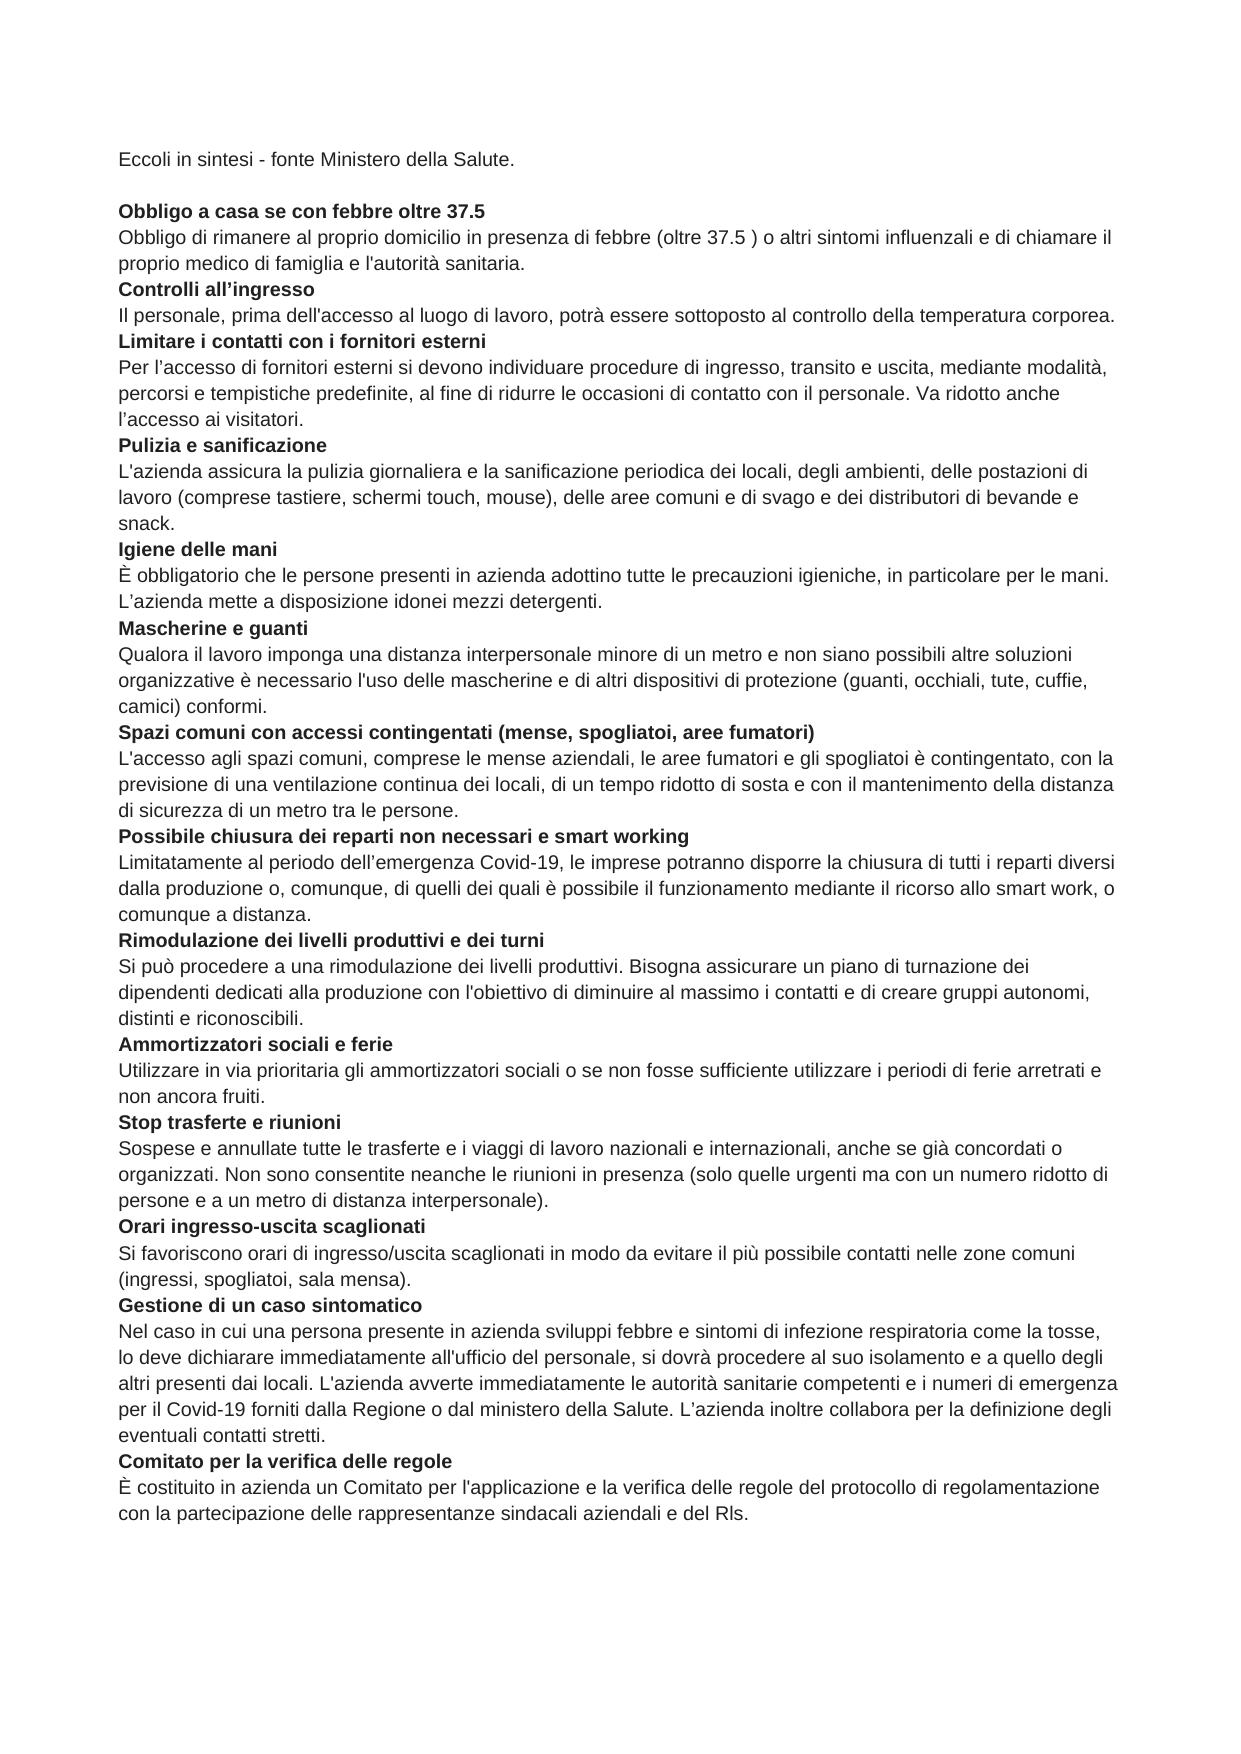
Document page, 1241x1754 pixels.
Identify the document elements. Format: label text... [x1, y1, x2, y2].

text Eccoli in sintesi - fonte Ministero della Salute. Obbligo a casa se con febbre oltre 37.5 Obbligo di rimanere al proprio domicilio in presenza di febbre (oltre 37.5 ) o altri sintomi influenzali e di chiamare il proprio medico di famiglia e l'autorità sanitaria. Controlli all’ingresso Il personale, prima dell'accesso al luogo di lavoro, potrà essere sottoposto al controllo della temperatura corporea. Limitare i contatti con i fornitori esterni Per l’accesso di fornitori esterni si devono individuare procedure di ingresso, transito e uscita, mediante modalità, percorsi e tempistiche predefinite, al fine di ridurre le occasioni di contatto con il personale. Va ridotto anche l’accesso ai visitatori. Pulizia e sanificazione L'azienda assicura la pulizia giornaliera e la sanificazione periodica dei locali, degli ambienti, delle postazioni di lavoro (comprese tastiere, schermi touch, mouse), delle aree comuni e di svago e dei distributori di bevande e snack. Igiene delle mani È obbligatorio che le persone presenti in azienda adottino tutte le precauzioni igieniche, in particolare per le mani. L’azienda mette a disposizione idonei mezzi detergenti. Mascherine e guanti Qualora il lavoro imponga una distanza interpersonale minore di un metro e non siano possibili altre soluzioni organizzative è necessario l'uso delle mascherine e di altri dispositivi di protezione (guanti, occhiali, tute, cuffie, camici) conformi. Spazi comuni con accessi contingentati (mense, spogliatoi, aree fumatori) L'accesso agli spazi comuni, comprese le mense aziendali, le aree fumatori e gli spogliatoi è contingentato, con la previsione di una ventilazione continua dei locali, di un tempo ridotto di sosta e con il mantenimento della distanza di sicurezza di un metro tra le persone. Possibile chiusura dei reparti non necessari e smart working Limitatamente al periodo dell’emergenza Covid-19, le imprese potranno disporre la chiusura di tutti i reparti diversi dalla produzione o, comunque, di quelli dei quali è possibile il funzionamento mediante il ricorso allo smart work, o comunque a distanza. Rimodulazione dei livelli produttivi e dei turni Si può procedere a una rimodulazione dei livelli produttivi. Bisogna assicurare un piano di turnazione dei dipendenti dedicati alla produzione con l'obiettivo di diminuire al massimo i contatti e di creare gruppi autonomi, distinti e riconoscibili. Ammortizzatori sociali e ferie Utilizzare in via prioritaria gli ammortizzatori sociali o se non fosse sufficiente utilizzare i periodi di ferie arretrati e non ancora fruiti. Stop trasferte e riunioni Sospese e annullate tutte le trasferte e i viaggi di lavoro nazionali e internazionali, anche se già concordati o organizzati. Non sono consentite neanche le riunioni in presenza (solo quelle urgenti ma con un numero ridotto di persone e a un metro di distanza interpersonale). Orari ingresso-uscita scaglionati Si favoriscono orari di ingresso/uscita scaglionati in modo da evitare il più possibile contatti nelle zone comuni (ingressi, spogliatoi, sala mensa). Gestione di un caso sintomatico Nel caso in cui una persona presente in azienda sviluppi febbre e sintomi di infezione respiratoria come la tosse, lo deve dichiarare immediatamente all'ufficio del personale, si dovrà procedere al suo isolamento e a quello degli altri presenti dai locali. L'azienda avverte immediatamente le autorità sanitarie competenti e i numeri di emergenza per il Covid-19 forniti dalla Regione o dal ministero della Salute. L’azienda inoltre collabora per la definizione degli eventuali contatti stretti. Comitato per la verifica delle regole È costituito in azienda un Comitato per l'applicazione e la verifica delle regole del protocollo di regolamentazione con la partecipazione delle rappresentanze sindacali aziendali e del Rls. [118, 148, 1122, 1524]
